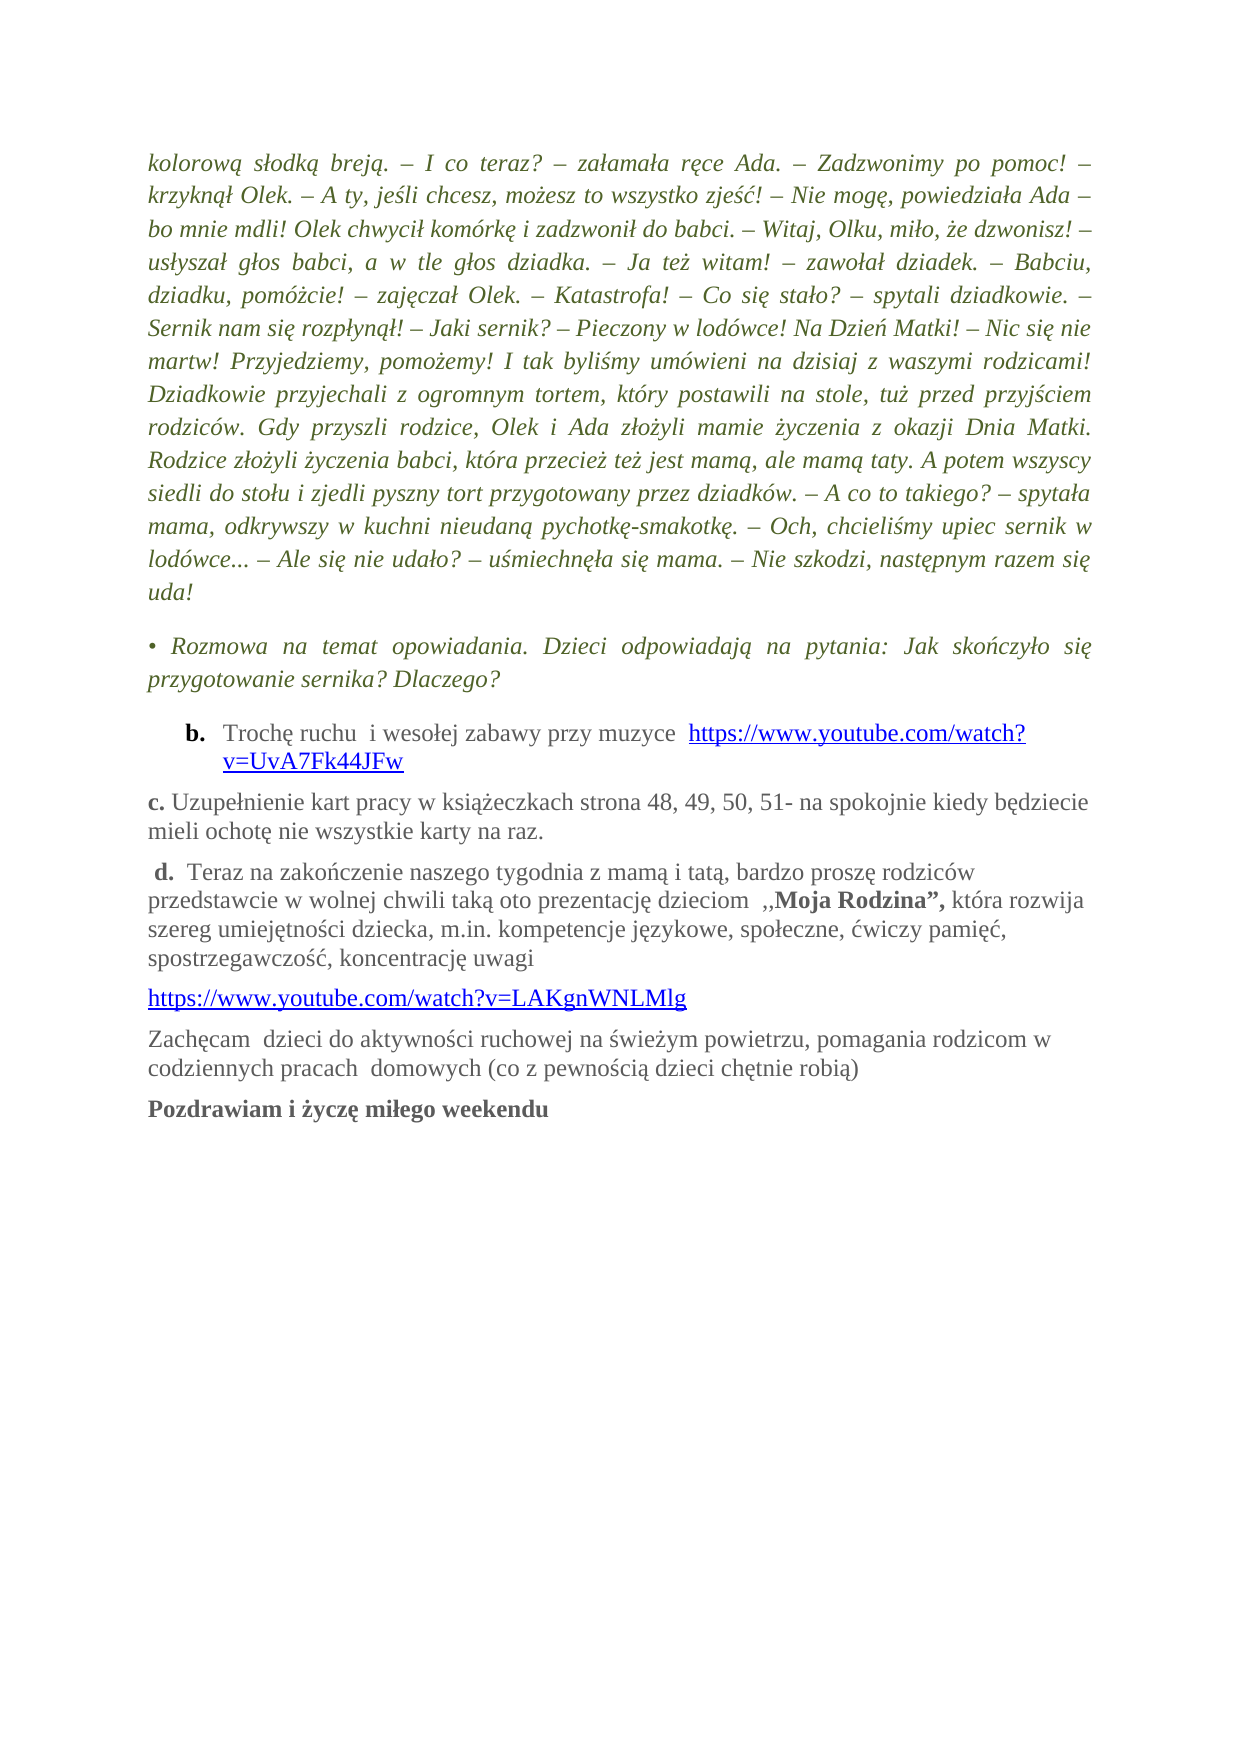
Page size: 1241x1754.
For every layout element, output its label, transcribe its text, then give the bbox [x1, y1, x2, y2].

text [148, 148, 1093, 606]
text c. Uzupełnienie kart pracy w książeczkach strona 48, 49, 50, 51- na spokojnie kiedy będziecie mieli ochotę nie wszystkie karty na raz. [148, 787, 1093, 844]
text • Rozmowa na temat opowiadania. Dzieci odpowiadają na pytania: Jak skończyło się przygotowanie sernika? Dlaczego? [148, 631, 1093, 692]
list Trochę ruchu i wesołej zabawy przy muzyce https://www.youtube.com/watch?v=UvA7Fk44JFw [185, 718, 1093, 775]
text d. Teraz na zakończenie naszego tygodnia z mamą i tatą, bardzo proszę rodziców przedstawcie w wolnej chwili taką oto prezentację dzieciom ,,Moja Rodzina”, która rozwija szereg umiejętności dziecka, m.in. kompetencje językowe, społeczne, ćwiczy pamięć, spostrzegawczość, koncentrację uwagi [148, 857, 1093, 972]
text https://www.youtube.com/watch?v=LAKgnWNLMlg [148, 983, 1093, 1012]
text Zachęcam dzieci do aktywności ruchowej na świeżym powietrzu, pomagania rodzicom w codziennych pracach domowych (co z pewnością dzieci chętnie robią) [148, 1024, 1093, 1082]
text Pozdrawiam i życzę miłego weekendu [148, 1094, 1093, 1122]
